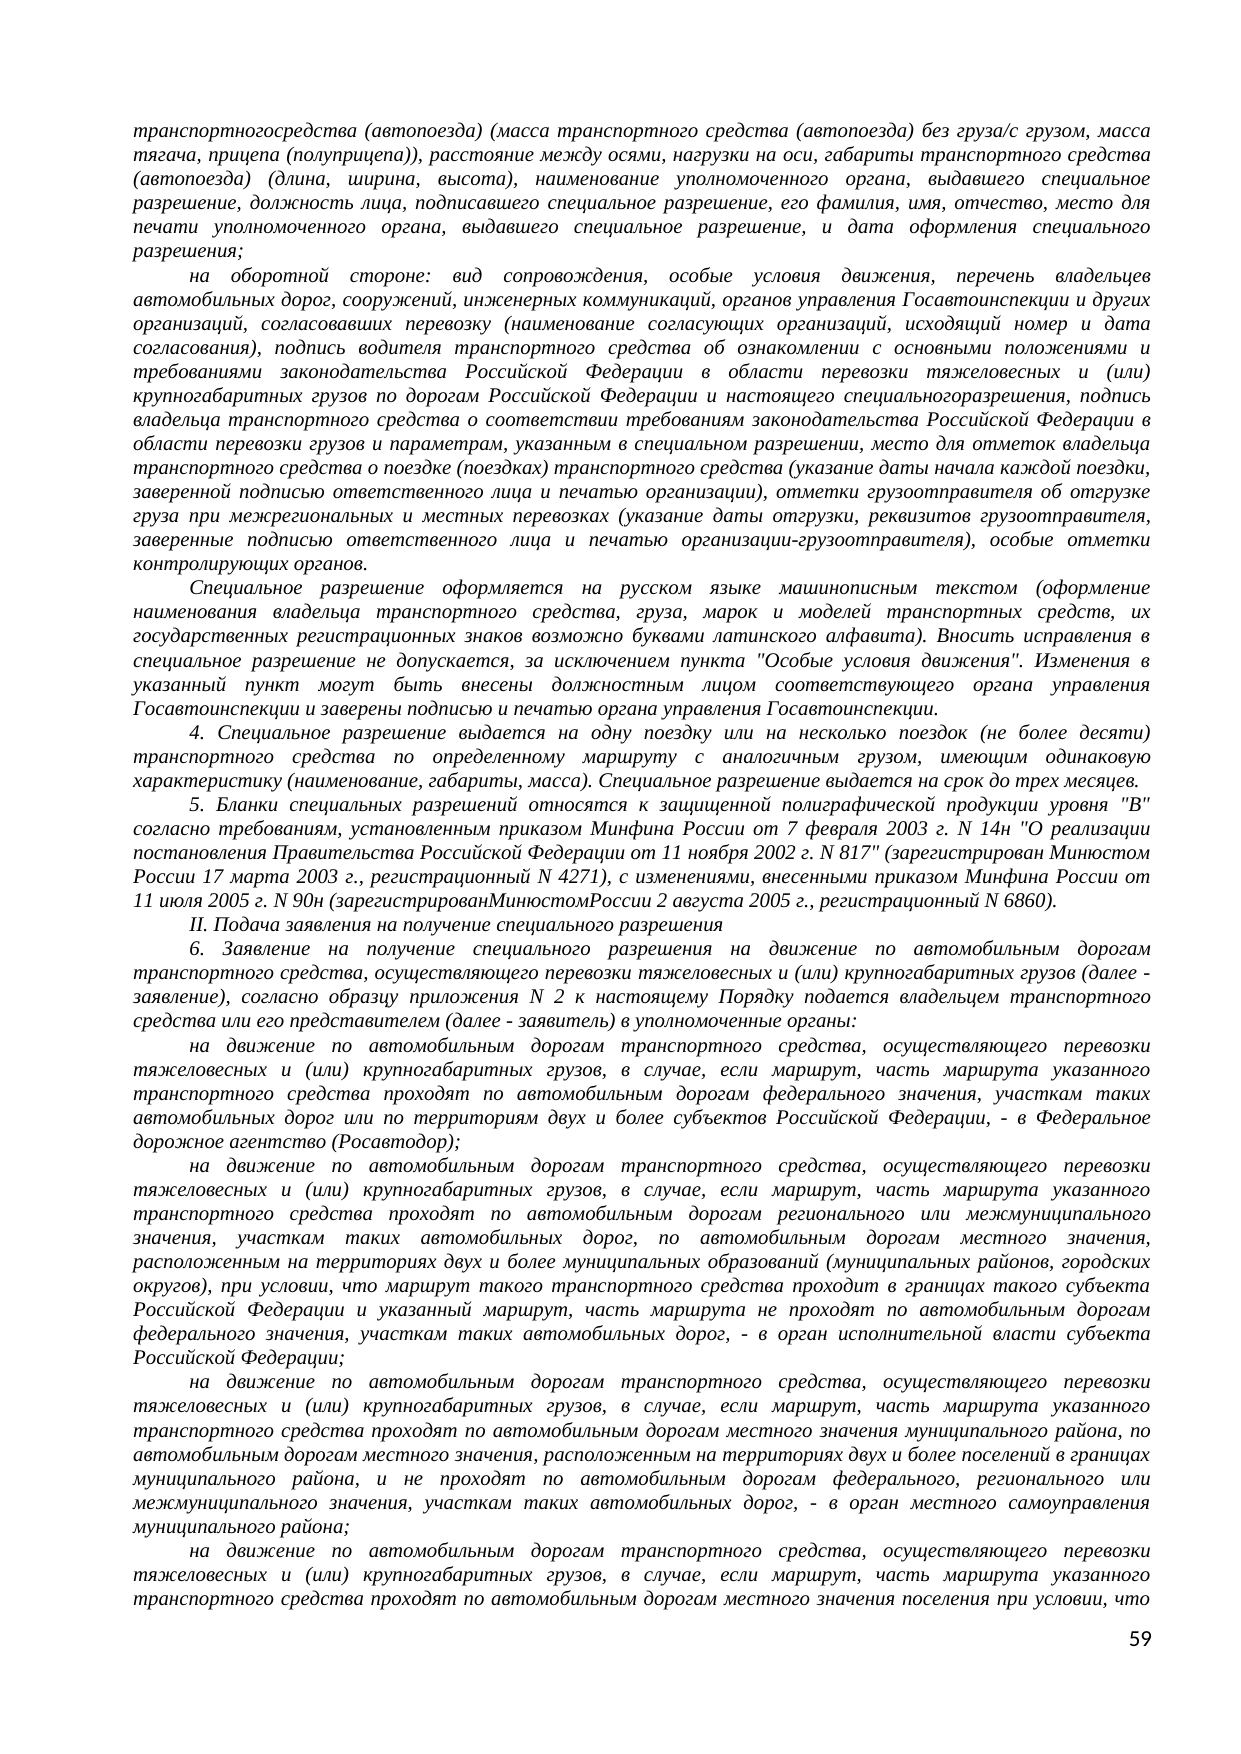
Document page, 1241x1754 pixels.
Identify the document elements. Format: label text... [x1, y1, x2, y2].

text Специальное разрешение оформляется на русском языке машинописным текстом (оформление наименования владельца транспортного средства, груза, марок и моделей транспортных средств, их государственных регистрационных знаков возможно буквами латинского алфавита). Вносить исправления в специальное разрешение не допускается, за исключением пункта "Особые условия движения". Изменения в указанный пункт могут быть внесены должностным лицом соответствующего органа управления Госавтоинспекции и заверены подписью и печатью органа управления Госавтоинспекции. [133, 575, 1152, 720]
text 4. Специальное разрешение выдается на одну поездку или на несколько поездок (не более десяти) транспортного средства по определенному маршруту с аналогичным грузом, имеющим одинаковую характеристику (наименование, габариты, масса). Специальное разрешение выдается на срок до трех месяцев. [133, 720, 1152, 792]
text на движение по автомобильным дорогам транспортного средства, осуществляющего перевозки тяжеловесных и (или) крупногабаритных грузов, в случае, если маршрут, часть маршрута указанного транспортного средства проходят по автомобильным дорогам регионального или межмуниципального значения, участкам таких автомобильных дорог, по автомобильным дорогам местного значения, расположенным на территориях двух и более муниципальных образований (муниципальных районов, городских округов), при условии, что маршрут такого транспортного средства проходит в границах такого субъекта Российской Федерации и указанный маршрут, часть маршрута не проходят по автомобильным дорогам федерального значения, участкам таких автомобильных дорог, - в орган исполнительной власти субъекта Российской Федерации; [133, 1153, 1152, 1369]
text 5. Бланки специальных разрешений относятся к защищенной полиграфической продукции уровня "В" согласно требованиям, установленным приказом Минфина России от 7 февраля 2003 г. N 14н "О реализации постановления Правительства Российской Федерации от 11 ноября 2002 г. N 817" (зарегистрирован Минюстом России 17 марта 2003 г., регистрационный N 4271), с изменениями, внесенными приказом Минфина России от 11 июля 2005 г. N 90н (зарегистрированМинюстомРоссии 2 августа 2005 г., регистрационный N 6860). [133, 792, 1152, 912]
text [133, 118, 1152, 262]
text на движение по автомобильным дорогам транспортного средства, осуществляющего перевозки тяжеловесных и (или) крупногабаритных грузов, в случае, если маршрут, часть маршрута указанного транспортного средства проходят по автомобильным дорогам местного значения муниципального района, по автомобильным дорогам местного значения, расположенным на территориях двух и более поселений в границах муниципального района, и не проходят по автомобильным дорогам федерального, регионального или межмуниципального значения, участкам таких автомобильных дорог, - в орган местного самоуправления муниципального района; [133, 1369, 1152, 1538]
text на оборотной стороне: вид сопровождения, особые условия движения, перечень владельцев автомобильных дорог, сооружений, инженерных коммуникаций, органов управления Госавтоинспекции и других организаций, согласовавших перевозку (наименование согласующих организаций, исходящий номер и дата согласования), подпись водителя транспортного средства об ознакомлении с основными положениями и требованиями законодательства Российской Федерации в области перевозки тяжеловесных и (или) крупногабаритных грузов по дорогам Российской Федерации и настоящего специальногоразрешения, подпись владельца транспортного средства о соответствии требованиям законодательства Российской Федерации в области перевозки грузов и параметрам, указанным в специальном разрешении, место для отметок владельца транспортного средства о поездке (поездках) транспортного средства (указание даты начала каждой поездки, заверенной подписью ответственного лица и печатью организации), отметки грузоотправителя об отгрузке груза при межрегиональных и местных перевозках (указание даты отгрузки, реквизитов грузоотправителя, заверенные подписью ответственного лица и печатью организации-грузоотправителя), особые отметки контролирующих органов. [133, 262, 1152, 575]
text 6. Заявление на получение специального разрешения на движение по автомобильным дорогам транспортного средства, осуществляющего перевозки тяжеловесных и (или) крупногабаритных грузов (далее - заявление), согласно образцу приложения N 2 к настоящему Порядку подается владельцем транспортного средства или его представителем (далее - заявитель) в уполномоченные органы: [133, 936, 1152, 1032]
text II. Подача заявления на получение специального разрешения [133, 912, 1152, 936]
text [133, 1538, 1152, 1610]
text на движение по автомобильным дорогам транспортного средства, осуществляющего перевозки тяжеловесных и (или) крупногабаритных грузов, в случае, если маршрут, часть маршрута указанного транспортного средства проходят по автомобильным дорогам федерального значения, участкам таких автомобильных дорог или по территориям двух и более субъектов Российской Федерации, - в Федеральное дорожное агентство (Росавтодор); [133, 1032, 1152, 1153]
